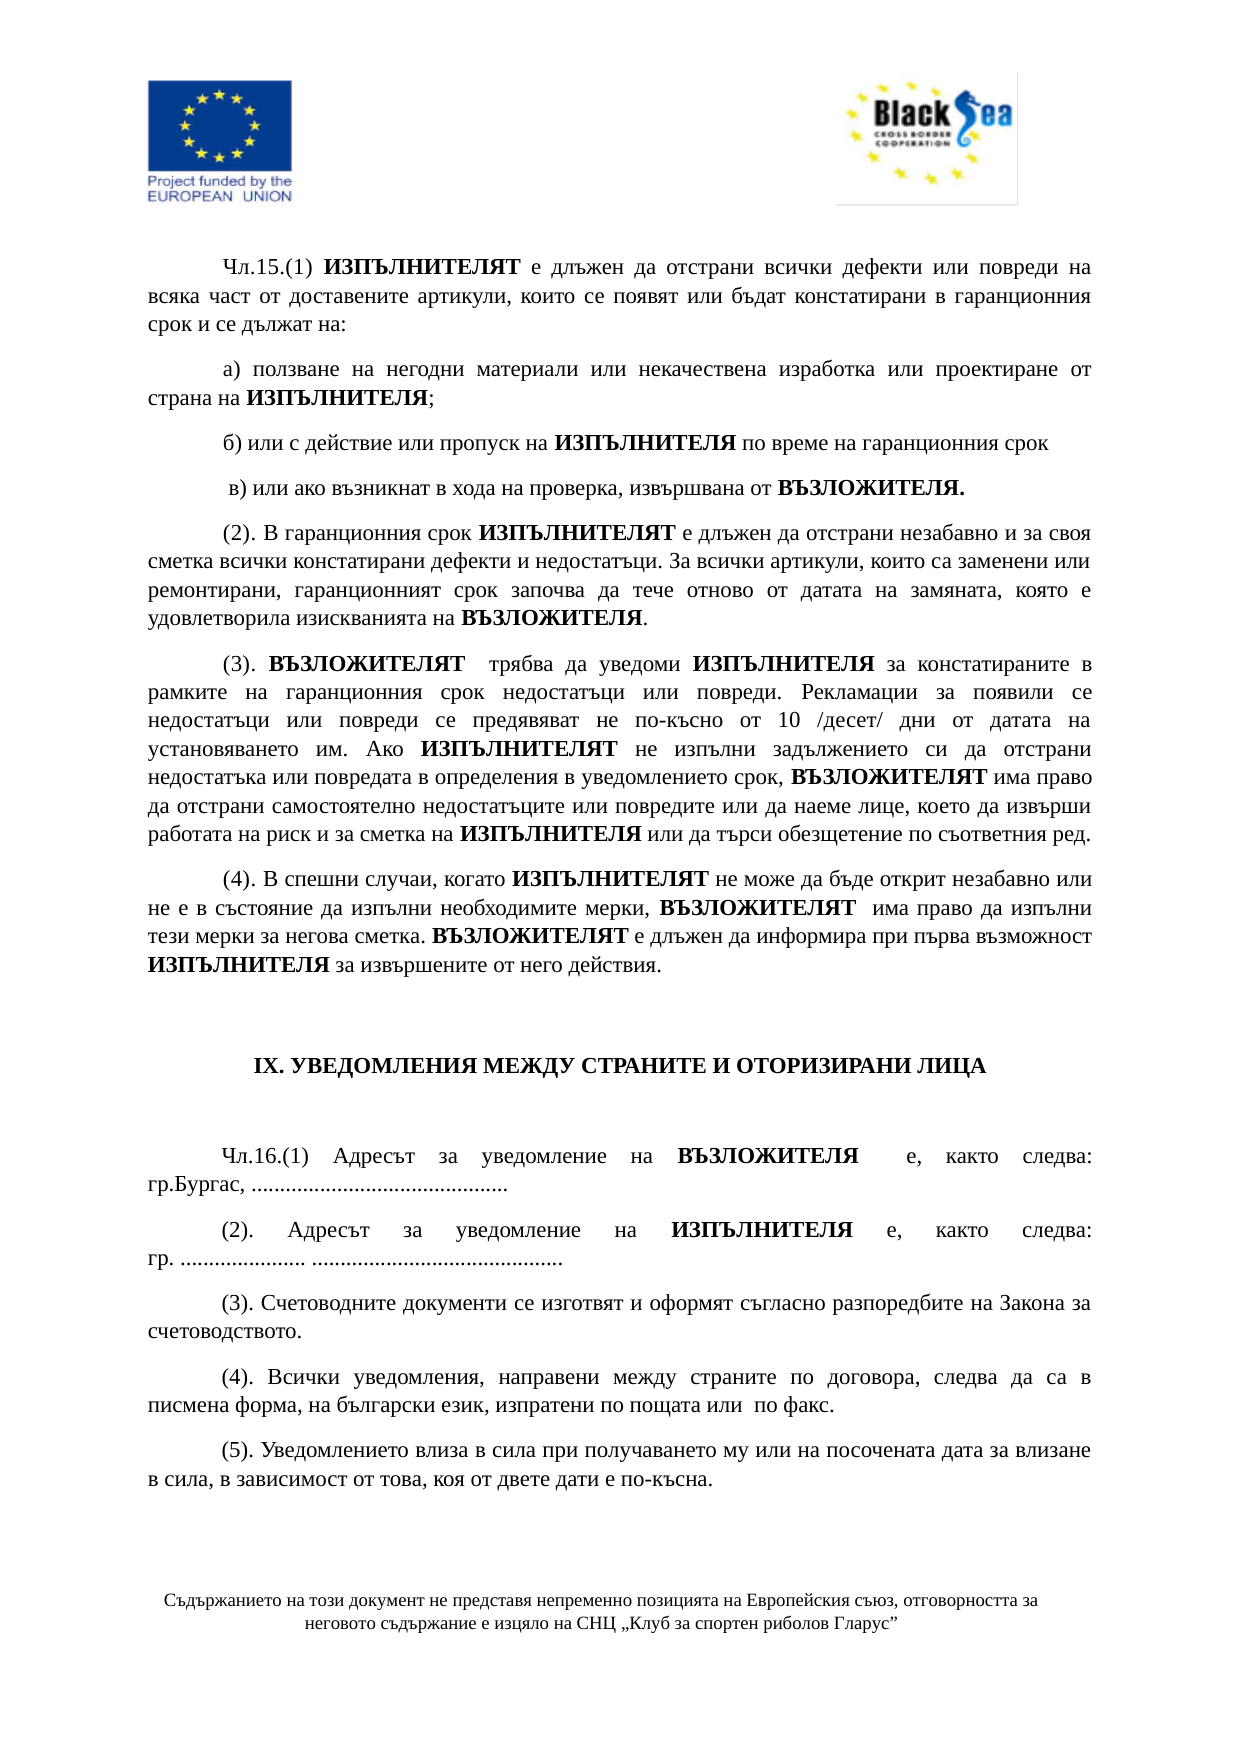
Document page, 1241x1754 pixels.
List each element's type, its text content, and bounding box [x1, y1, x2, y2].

text Чл.16.(1) Адресът за уведомление на ВЪЗЛОЖИТЕЛЯ е, както следва: гр.Бургас, ............................................. [148, 1142, 1093, 1197]
text (4). Всички уведомления, направени между страните по договора, следва да са в писмена форма, на български език, изпратени по пощата или по факс. [148, 1363, 1093, 1417]
text ІХ. УВЕДОМЛЕНИЯ МЕЖДУ СТРАНИТЕ И ОТОРИЗИРАНИ ЛИЦА [148, 1052, 1093, 1078]
text (2). В гаранционния срок ИЗПЪЛНИТЕЛЯТ е длъжен да отстрани незабавно и за своя сметка всички констатирани дефекти и недостатъци. За всички артикули, които са заменени или ремонтирани, гаранционният срок започва да тече отново от датата на замяната, която е удовлетворила изискванията на ВЪЗЛОЖИТЕЛЯ. [148, 519, 1093, 631]
text (5). Уведомлението влиза в сила при получаването му или на посочената дата за влизане в сила, в зависимост от това, коя от двете дати е по-късна. [148, 1436, 1093, 1491]
text (4). В спешни случаи, когато ИЗПЪЛНИТЕЛЯТ не може да бъде открит незабавно или не е в състояние да изпълни необходимите мерки, ВЪЗЛОЖИТЕЛЯТ има право да изпълни тези мерки за негова сметка. ВЪЗЛОЖИТЕЛЯТ е длъжен да информира при първа възможност ИЗПЪЛНИТЕЛЯ за извършените от него действия. [148, 865, 1093, 977]
text (2). Адресът за уведомление на ИЗПЪЛНИТЕЛЯ е, както следва: гр. ...................... ............................................ [148, 1216, 1093, 1270]
text б) или с действие или пропуск на ИЗПЪЛНИТЕЛЯ по време на гаранционния срок [148, 429, 1093, 455]
text а) ползване на негодни материали или некачествена изработка или проектиране от страна на ИЗПЪЛНИТЕЛЯ; [148, 355, 1093, 410]
picture [147, 80, 293, 207]
text (3). Счетоводните документи се изготвят и оформят съгласно разпоредбите на Закона за счетоводството. [148, 1289, 1093, 1344]
text в) или ако възникнат в хода на проверка, извършвана от ВЪЗЛОЖИТЕЛЯ. [148, 474, 1093, 500]
text Чл.15.(1) ИЗПЪЛНИТЕЛЯТ е длъжен да отстрани всички дефекти или повреди на всяка част от доставените артикули, които се появят или бъдат констатирани в гаранционния срок и се дължат на: [148, 253, 1093, 337]
picture [836, 73, 1020, 207]
text (3). ВЪЗЛОЖИТЕЛЯТ трябва да уведоми ИЗПЪЛНИТЕЛЯ за констатираните в рамките на гаранционния срок недостатъци или повреди. Рекламации за появили се недостатъци или повреди се предявяват не по-късно от 10 /десет/ дни от датата на установяването им. Ако ИЗПЪЛНИТЕЛЯТ не изпълни задължението си да отстрани недостатъка или повредата в определения в уведомлението срок, ВЪЗЛОЖИТЕЛЯТ има право да отстрани самостоятелно недостатъците или повредите или да наеме лице, което да извърши работата на риск и за сметка на ИЗПЪЛНИТЕЛЯ или да търси обезщетение по съответния ред. [148, 649, 1093, 847]
